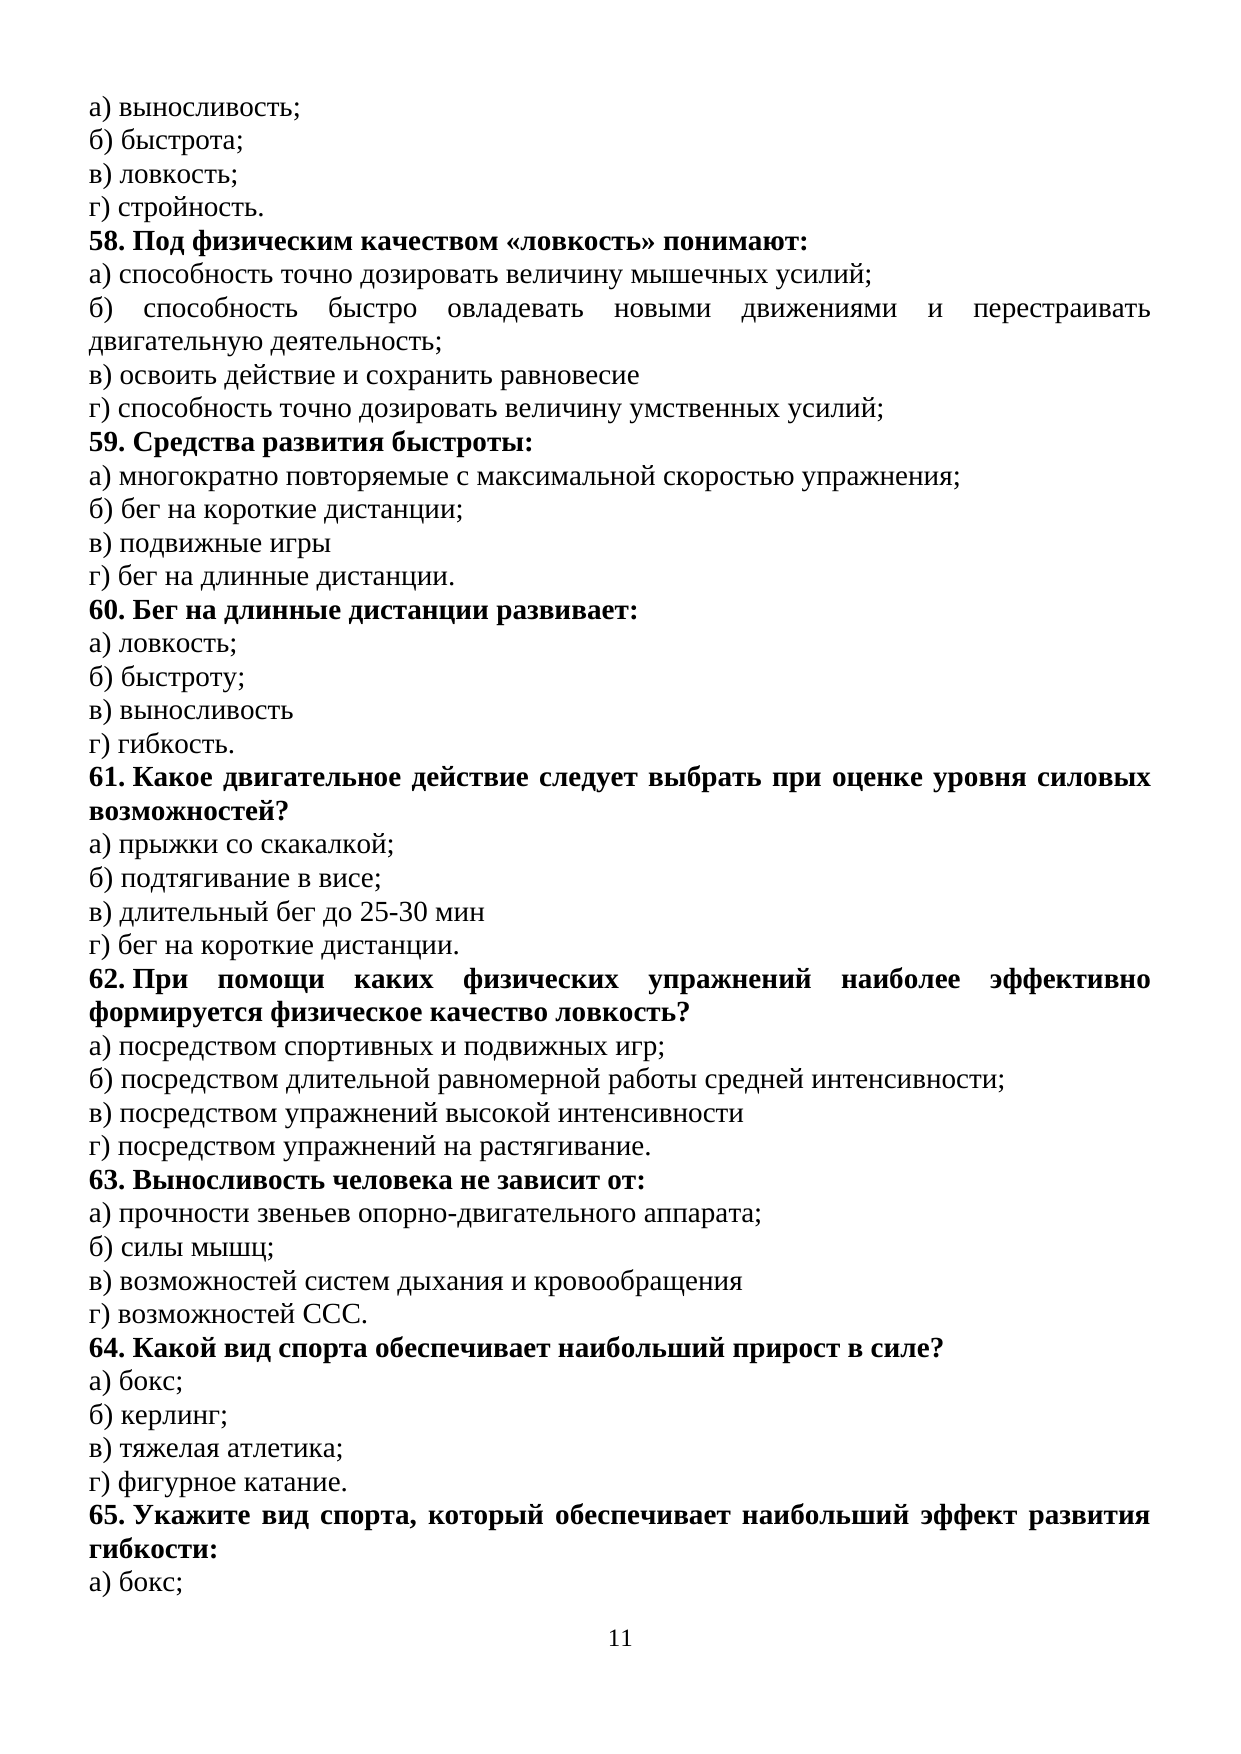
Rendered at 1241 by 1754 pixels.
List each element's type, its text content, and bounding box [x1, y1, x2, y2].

text а) выносливость; [89, 89, 1152, 122]
text 60. Бег на длинные дистанции развивает: [89, 592, 1152, 625]
text 65. Укажите вид спорта, который обеспечивает наибольший эффект развития гибкости: [89, 1497, 1152, 1564]
text в) длительный бег до 25-30 мин [89, 894, 1152, 927]
text в) возможностей систем дыхания и кровообращения [89, 1263, 1152, 1296]
text б) быстрота; [89, 122, 1152, 156]
text г) фигурное катание. [89, 1464, 1152, 1497]
text 64. Какой вид спорта обеспечивает наибольший прирост в силе? [89, 1330, 1152, 1363]
text в) подвижные игры [89, 525, 1152, 558]
text б) способность быстро овладевать новыми движениями и перестраивать двигательную деятельность; [89, 290, 1152, 357]
text а) посредством спортивных и подвижных игр; [89, 1028, 1152, 1061]
text 59. Средства развития быстроты: [89, 424, 1152, 458]
text в) освоить действие и сохранить равновесие [89, 357, 1152, 391]
text г) стройность. [89, 189, 1152, 223]
text б) бег на короткие дистанции; [89, 491, 1152, 525]
text г) посредством упражнений на растягивание. [89, 1128, 1152, 1162]
text 61. Какое двигательное действие следует выбрать при оценке уровня силовых возможностей? [89, 759, 1152, 827]
text б) быстроту; [89, 659, 1152, 692]
text б) посредством длительной равномерной работы средней интенсивности; [89, 1061, 1152, 1095]
text г) возможностей ССС. [89, 1296, 1152, 1330]
text а) ловкость; [89, 625, 1152, 659]
text г) способность точно дозировать величину умственных усилий; [89, 391, 1152, 424]
text б) керлинг; [89, 1397, 1152, 1430]
text 63. Выносливость человека не зависит от: [89, 1162, 1152, 1196]
text г) бег на длинные дистанции. [89, 558, 1152, 592]
text а) способность точно дозировать величину мышечных усилий; [89, 256, 1152, 290]
text а) бокс; [89, 1363, 1152, 1397]
text в) посредством упражнений высокой интенсивности [89, 1095, 1152, 1128]
text а) бокс; [89, 1564, 1152, 1598]
text в) ловкость; [89, 156, 1152, 189]
text б) подтягивание в висе; [89, 860, 1152, 894]
text а) многократно повторяемые с максимальной скоростью упражнения; [89, 458, 1152, 491]
text в) тяжелая атлетика; [89, 1430, 1152, 1464]
text г) гибкость. [89, 726, 1152, 759]
text 62. При помощи каких физических упражнений наиболее эффективно формируется физическое качество ловкость? [89, 961, 1152, 1028]
text а) прыжки со скакалкой; [89, 827, 1152, 860]
text г) бег на короткие дистанции. [89, 927, 1152, 961]
text в) выносливость [89, 692, 1152, 726]
text б) силы мышц; [89, 1229, 1152, 1263]
text а) прочности звеньев опорно-двигательного аппарата; [89, 1196, 1152, 1229]
text 58. Под физическим качеством «ловкость» понимают: [89, 223, 1152, 256]
